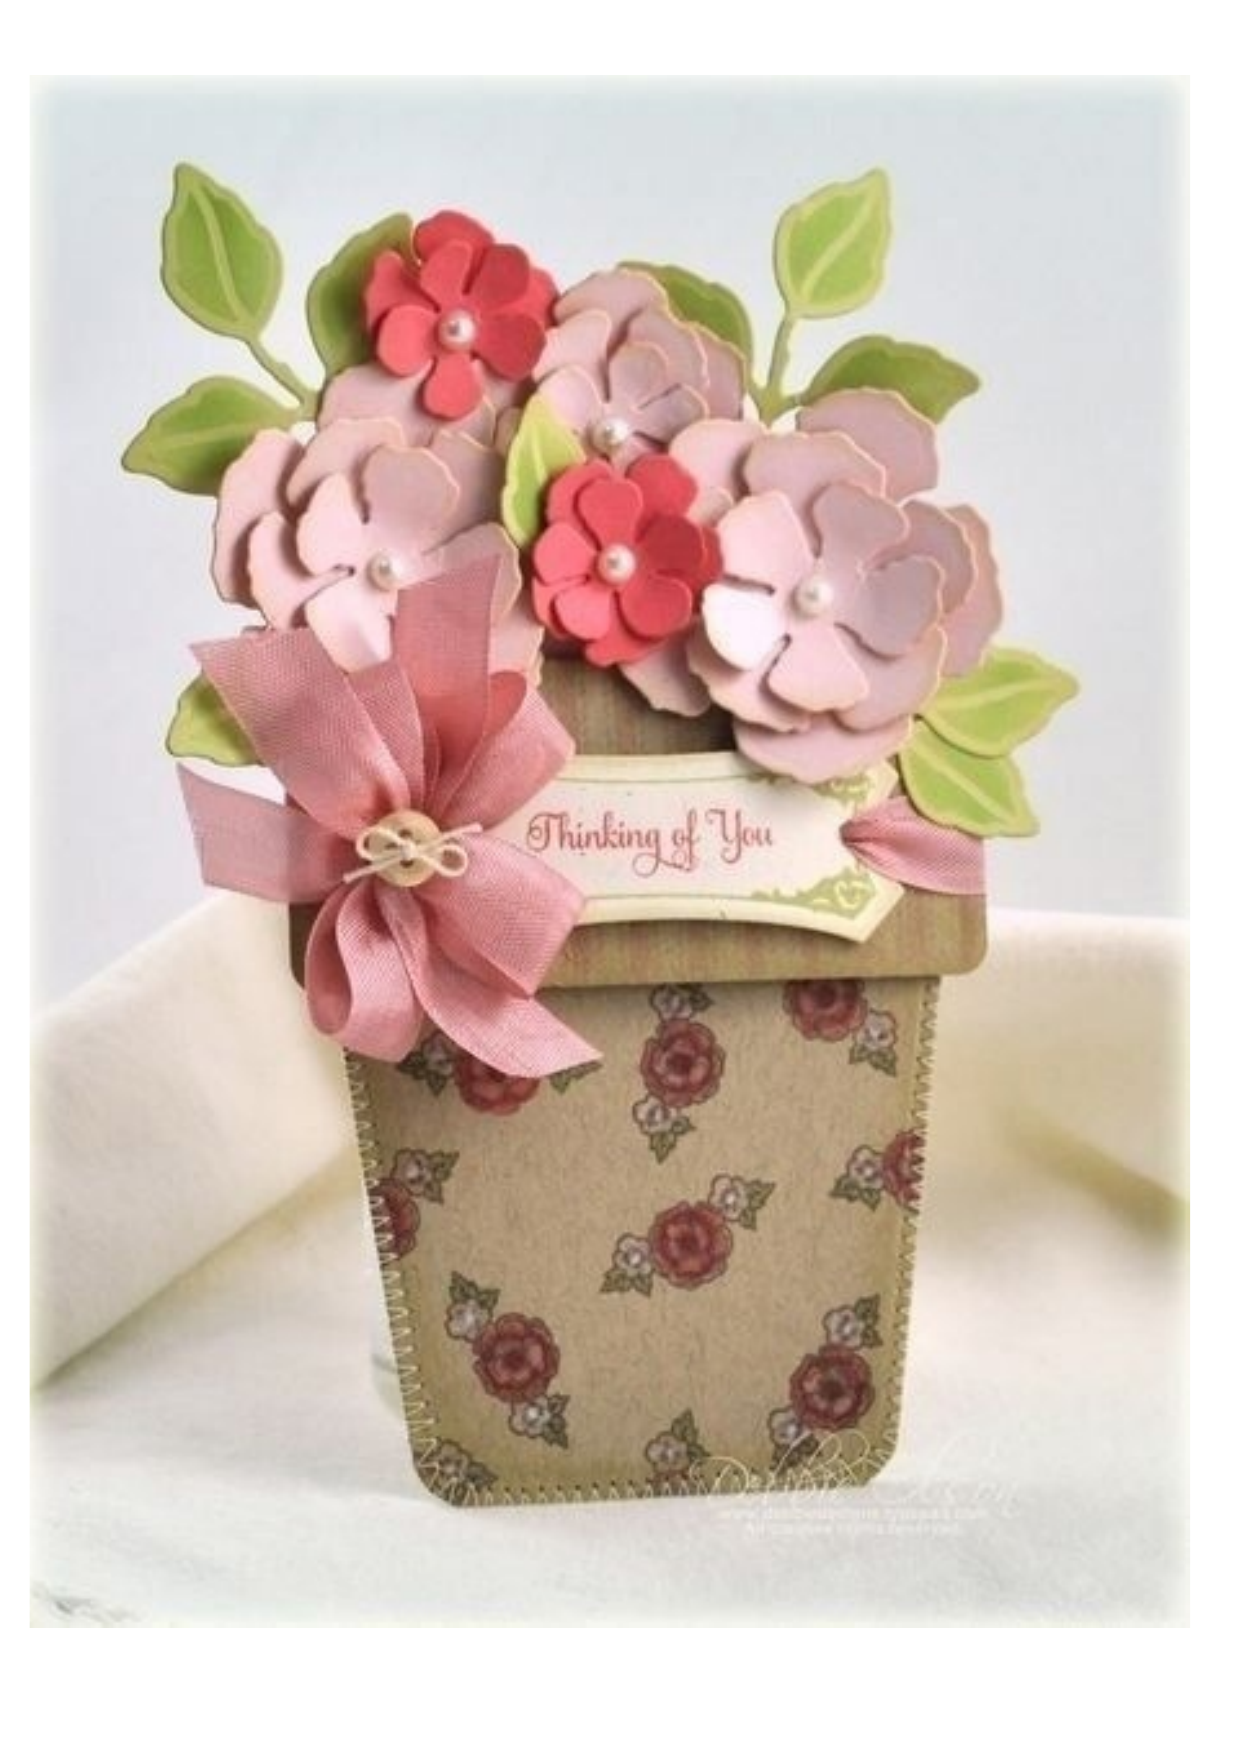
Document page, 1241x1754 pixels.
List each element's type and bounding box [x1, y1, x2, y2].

picture [29, 75, 1191, 1628]
